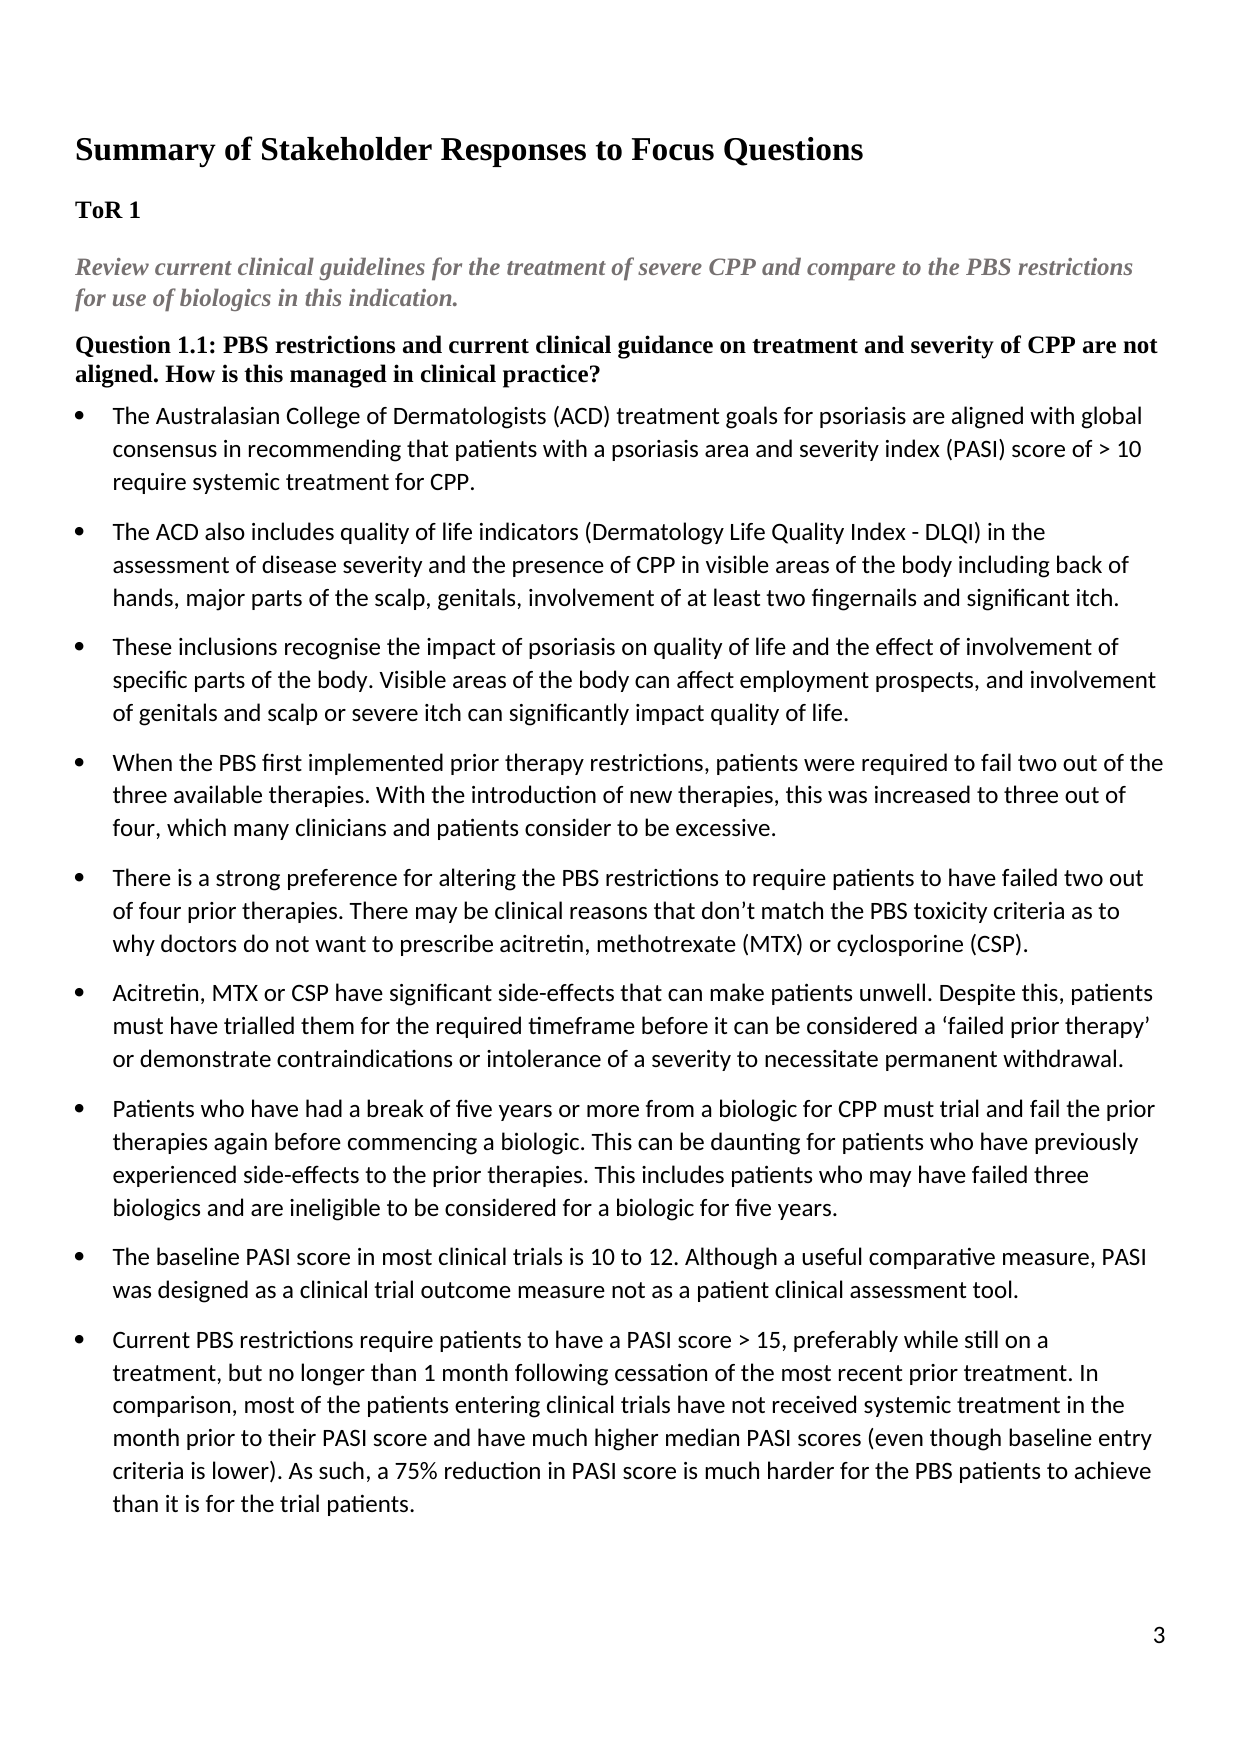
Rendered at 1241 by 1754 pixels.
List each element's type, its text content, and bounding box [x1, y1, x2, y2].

list Acitretin, MTX or CSP have significant side-effects that can make patients unwell. Despite this, patients must have trialled them for the required timeframe before it can be considered a ‘failed prior therapy’ or demonstrate contraindications or intolerance of a severity to necessitate permanent withdrawal. [75, 977, 1165, 1074]
list The ACD also includes quality of life indicators (Dermatology Life Quality Index - DLQI) in the assessment of disease severity and the presence of CPP in visible areas of the body including back of hands, major parts of the scalp, genitals, involvement of at least two fingernails and significant itch. [75, 516, 1165, 612]
list When the PBS first implemented prior therapy restrictions, patients were required to fail two out of the three available therapies. With the introduction of new therapies, this was increased to three out of four, which many clinicians and patients consider to be excessive. [75, 747, 1165, 843]
list Patients who have had a break of five years or more from a biologic for CPP must trial and fail the prior therapies again before commencing a biologic. This can be daunting for patients who have previously experienced side-effects to the prior therapies. This includes patients who may have failed three biologics and are ineligible to be considered for a biologic for five years. [75, 1093, 1165, 1222]
list Current PBS restrictions require patients to have a PASI score > 15, preferably while still on a treatment, but no longer than 1 month following cessation of the most recent prior treatment. In comparison, most of the patients entering clinical trials have not received systemic treatment in the month prior to their PASI score and have much higher median PASI scores (even though baseline entry criteria is lower). As such, a 75% reduction in PASI score is much harder for the PBS patients to achieve than it is for the trial patients. [75, 1324, 1165, 1519]
list The Australasian College of Dermatologists (ACD) treatment goals for psoriasis are aligned with global consensus in recommending that patients with a psoriasis area and severity index (PASI) score of > 10 require systemic treatment for CPP. [75, 400, 1165, 497]
subtitle Summary of Stakeholder Responses to Focus Questions [75, 129, 1165, 168]
text Review current clinical guidelines for the treatment of severe CPP and compare to the PBS restrictions for use of biologics in this indication. [75, 252, 1165, 311]
list The baseline PASI score in most clinical trials is 10 to 12. Although a useful comparative measure, PASI was designed as a clinical trial outcome measure not as a patient clinical assessment tool. [75, 1241, 1165, 1305]
list These inclusions recognise the impact of psoriasis on quality of life and the effect of involvement of specific parts of the body. Visible areas of the body can affect employment prospects, and involvement of genitals and scalp or severe itch can significantly impact quality of life. [75, 631, 1165, 728]
list There is a strong preference for altering the PBS restrictions to require patients to have failed two out of four prior therapies. There may be clinical reasons that don’t match the PBS toxicity criteria as to why doctors do not want to prescribe acitretin, methotrexate (MTX) or cyclosporine (CSP). [75, 862, 1165, 958]
subtitle Question 1.1: PBS restrictions and current clinical guidance on treatment and severity of CPP are not aligned. How is this managed in clinical practice? [75, 330, 1165, 388]
subtitle ToR 1 [75, 196, 1165, 224]
